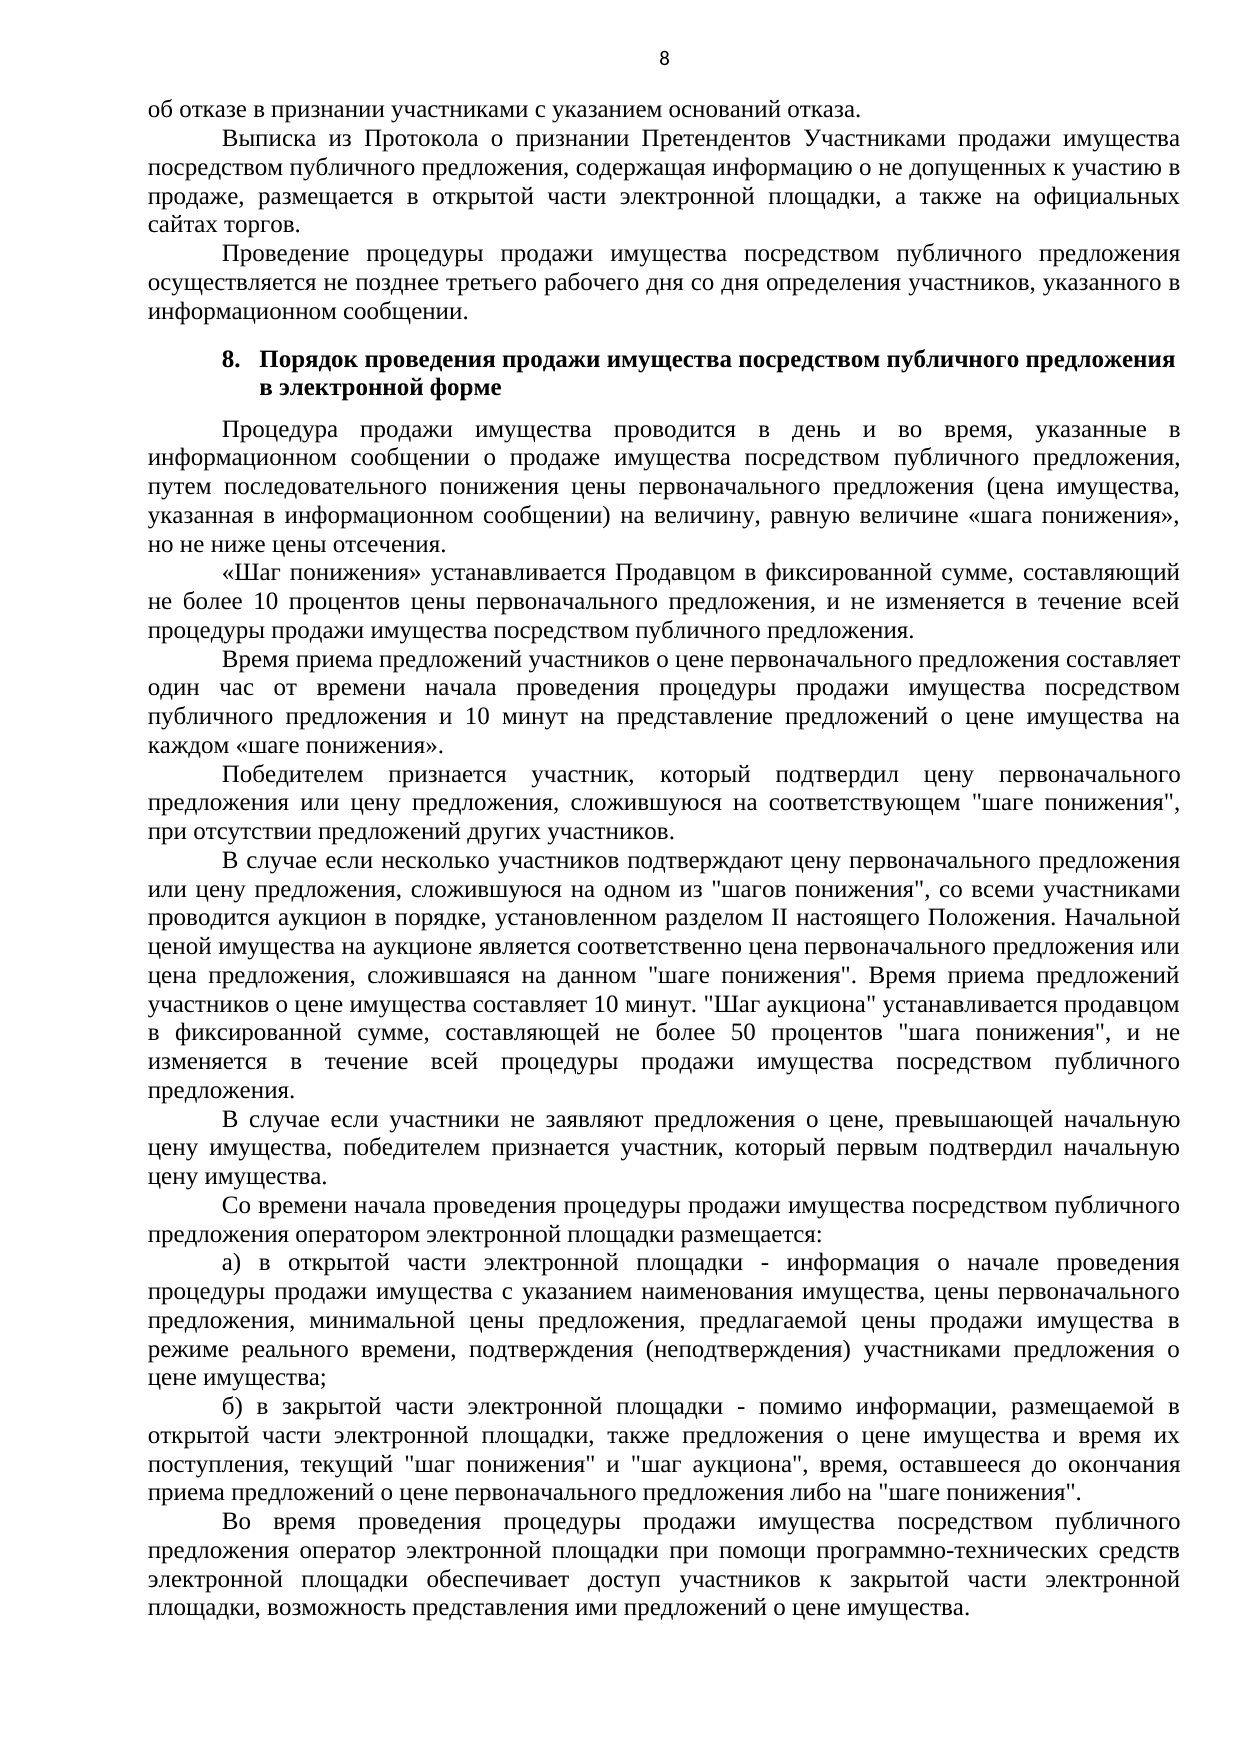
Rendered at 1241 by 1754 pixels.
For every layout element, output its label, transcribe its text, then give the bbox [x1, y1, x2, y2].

list Порядок проведения продажи имущества посредством публичного предложения в электронной форме [222, 344, 1181, 401]
text Со времени начала проведения процедуры продажи имущества посредством публичного предложения оператором электронной площадки размещается: [148, 1190, 1181, 1247]
text Выписка из Протокола о признании Претендентов Участниками продажи имущества посредством публичного предложения, содержащая информацию о не допущенных к участию в продаже, размещается в открытой части электронной площадки, а также на официальных сайтах торгов. [148, 123, 1181, 238]
text В случае если участники не заявляют предложения о цене, превышающей начальную цену имущества, победителем признается участник, который первым подтвердил начальную цену имущества. [148, 1104, 1181, 1190]
text Время приема предложений участников о цене первоначального предложения составляет один час от времени начала проведения процедуры продажи имущества посредством публичного предложения и 10 минут на представление предложений о цене имущества на каждом «шаге понижения». [148, 644, 1181, 759]
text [148, 94, 1181, 123]
text б) в закрытой части электронной площадки - помимо информации, размещаемой в открытой части электронной площадки, также предложения о цене имущества и время их поступления, текущий "шаг понижения" и "шаг аукциона", время, оставшееся до окончания приема предложений о цене первоначального предложения либо на "шаге понижения". [148, 1391, 1181, 1506]
text В случае если несколько участников подтверждают цену первоначального предложения или цену предложения, сложившуюся на одном из "шагов понижения", со всеми участниками проводится аукцион в порядке, установленном разделом II настоящего Положения. Начальной ценой имущества на аукционе является соответственно цена первоначального предложения или цена предложения, сложившаяся на данном "шаге понижения". Время приема предложений участников о цене имущества составляет 10 минут. "Шаг аукциона" устанавливается продавцом в фиксированной сумме, составляющей не более 50 процентов "шага понижения", и не изменяется в течение всей процедуры продажи имущества посредством публичного предложения. [148, 845, 1181, 1104]
text Процедура продажи имущества проводится в день и во время, указанные в информационном сообщении о продаже имущества посредством публичного предложения, путем последовательного понижения цены первоначального предложения (цена имущества, указанная в информационном сообщении) на величину, равную величине «шага понижения», но не ниже цены отсечения. [148, 414, 1181, 557]
text Во время проведения процедуры продажи имущества посредством публичного предложения оператор электронной площадки при помощи программно-технических средств электронной площадки обеспечивает доступ участников к закрытой части электронной площадки, возможность представления ими предложений о цене имущества. [148, 1506, 1181, 1621]
text «Шаг понижения» устанавливается Продавцом в фиксированной сумме, составляющий не более 10 процентов цены первоначального предложения, и не изменяется в течение всей процедуры продажи имущества посредством публичного предложения. [148, 557, 1181, 644]
text а) в открытой части электронной площадки - информация о начале проведения процедуры продажи имущества с указанием наименования имущества, цены первоначального предложения, минимальной цены предложения, предлагаемой цены продажи имущества в режиме реального времени, подтверждения (неподтверждения) участниками предложения о цене имущества; [148, 1247, 1181, 1391]
text Проведение процедуры продажи имущества посредством публичного предложения осуществляется не позднее третьего рабочего дня со дня определения участников, указанного в информационном сообщении. [148, 238, 1181, 324]
text Победителем признается участник, который подтвердил цену первоначального предложения или цену предложения, сложившуюся на соответствующем "шаге понижения", при отсутствии предложений других участников. [148, 759, 1181, 845]
